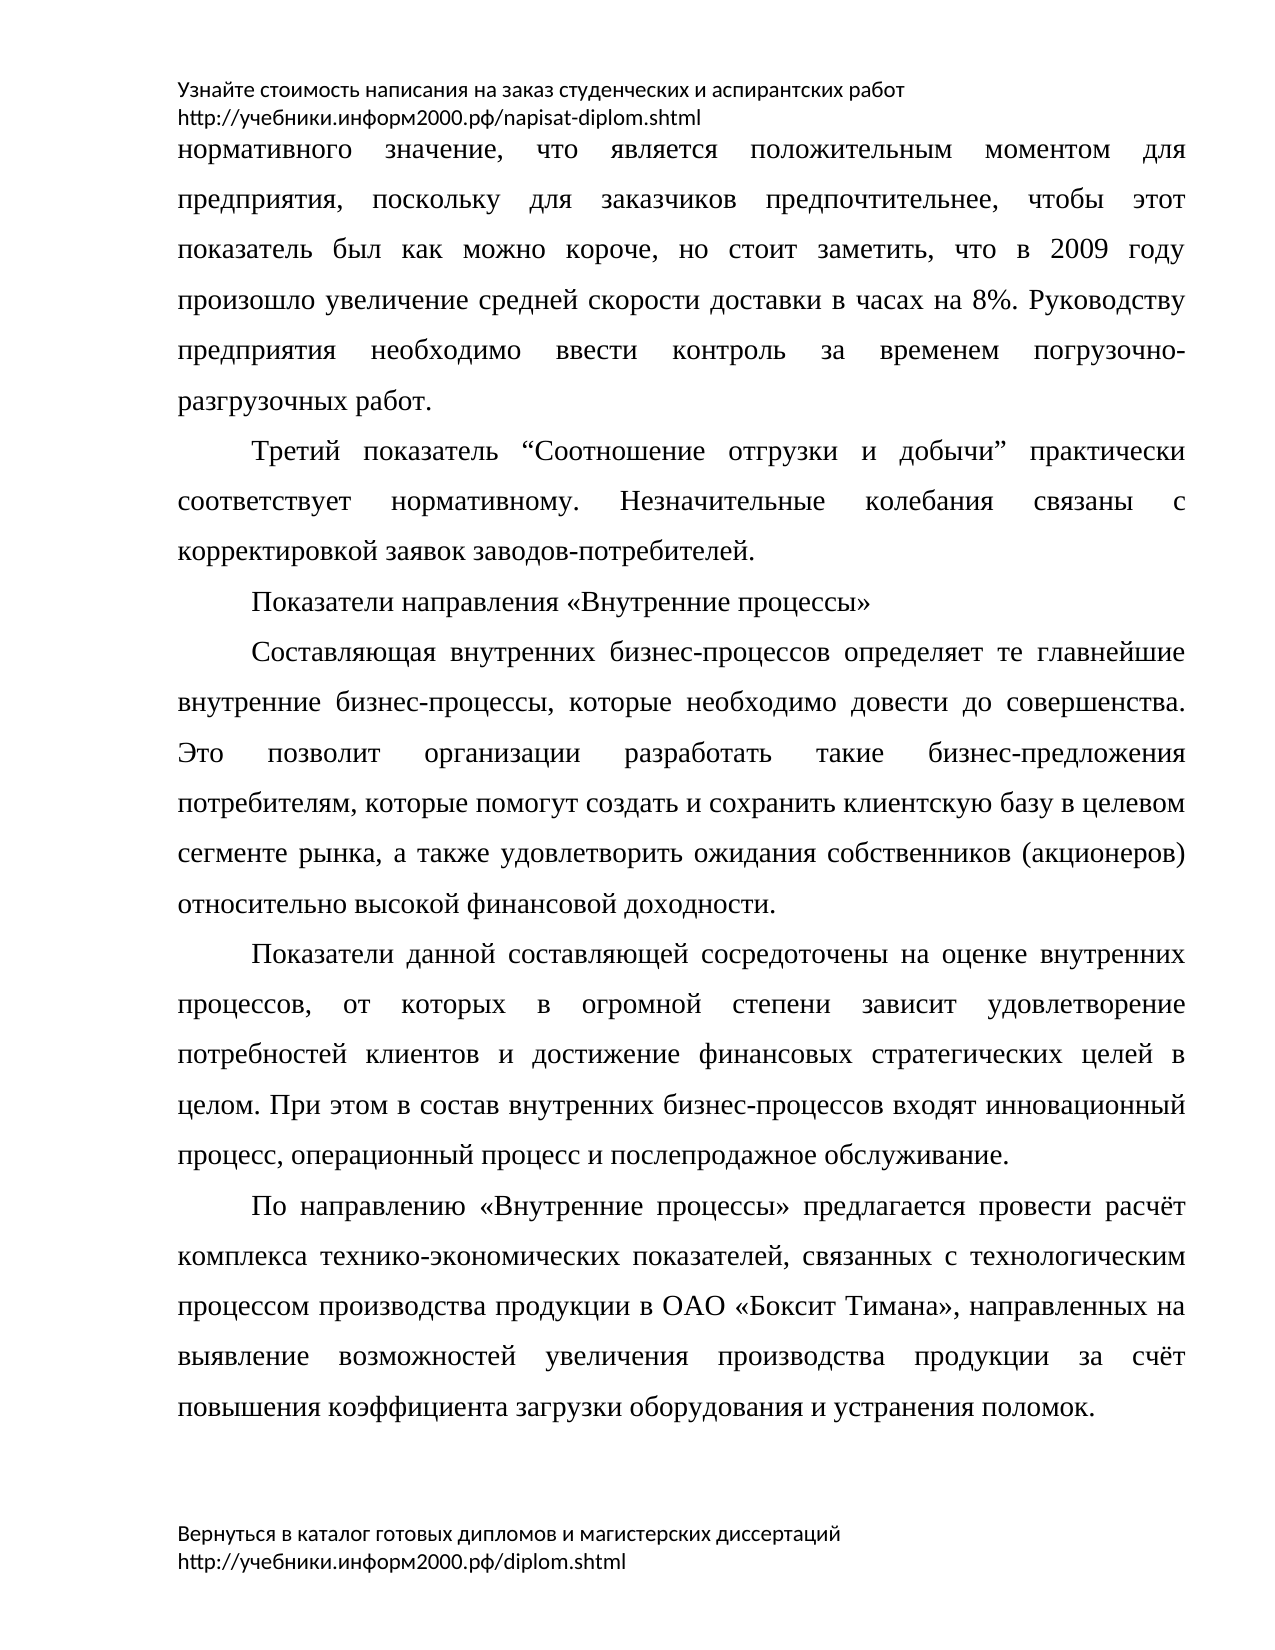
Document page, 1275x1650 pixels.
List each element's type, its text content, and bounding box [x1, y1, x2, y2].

text Третий показатель “Соотношение отгрузки и добычи” практически соответствует нормативному. Незначительные колебания связаны с корректировкой заявок заводов-потребителей. [177, 433, 1186, 567]
text Показатели данной составляющей сосредоточены на оценке внутренних процессов, от которых в огромной степени зависит удовлетворение потребностей клиентов и достижение финансовых стратегических целей в целом. При этом в состав внутренних бизнес-процессов входят инновационный процесс, операционный процесс и послепродажное обслуживание. [177, 936, 1186, 1171]
text Показатели направления «Внутренние процессы» [177, 584, 1186, 617]
text Составляющая внутренних бизнес-процессов определяет те главнейшие внутренние бизнес-процессы, которые необходимо довести до совершенства. Это позволит организации разработать такие бизнес-предложения потребителям, которые помогут создать и сохранить клиентскую базу в целевом сегменте рынка, а также удовлетворить ожидания собственников (акционеров) относительно высокой финансовой доходности. [177, 634, 1186, 919]
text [177, 131, 1186, 416]
text По направлению «Внутренние процессы» предлагается провести расчёт комплекса технико-экономических показателей, связанных с технологическим процессом производства продукции в ОАО «Боксит Тимана», направленных на выявление возможностей увеличения производства продукции за счёт повышения коэффициента загрузки оборудования и устранения поломок. [177, 1188, 1186, 1422]
